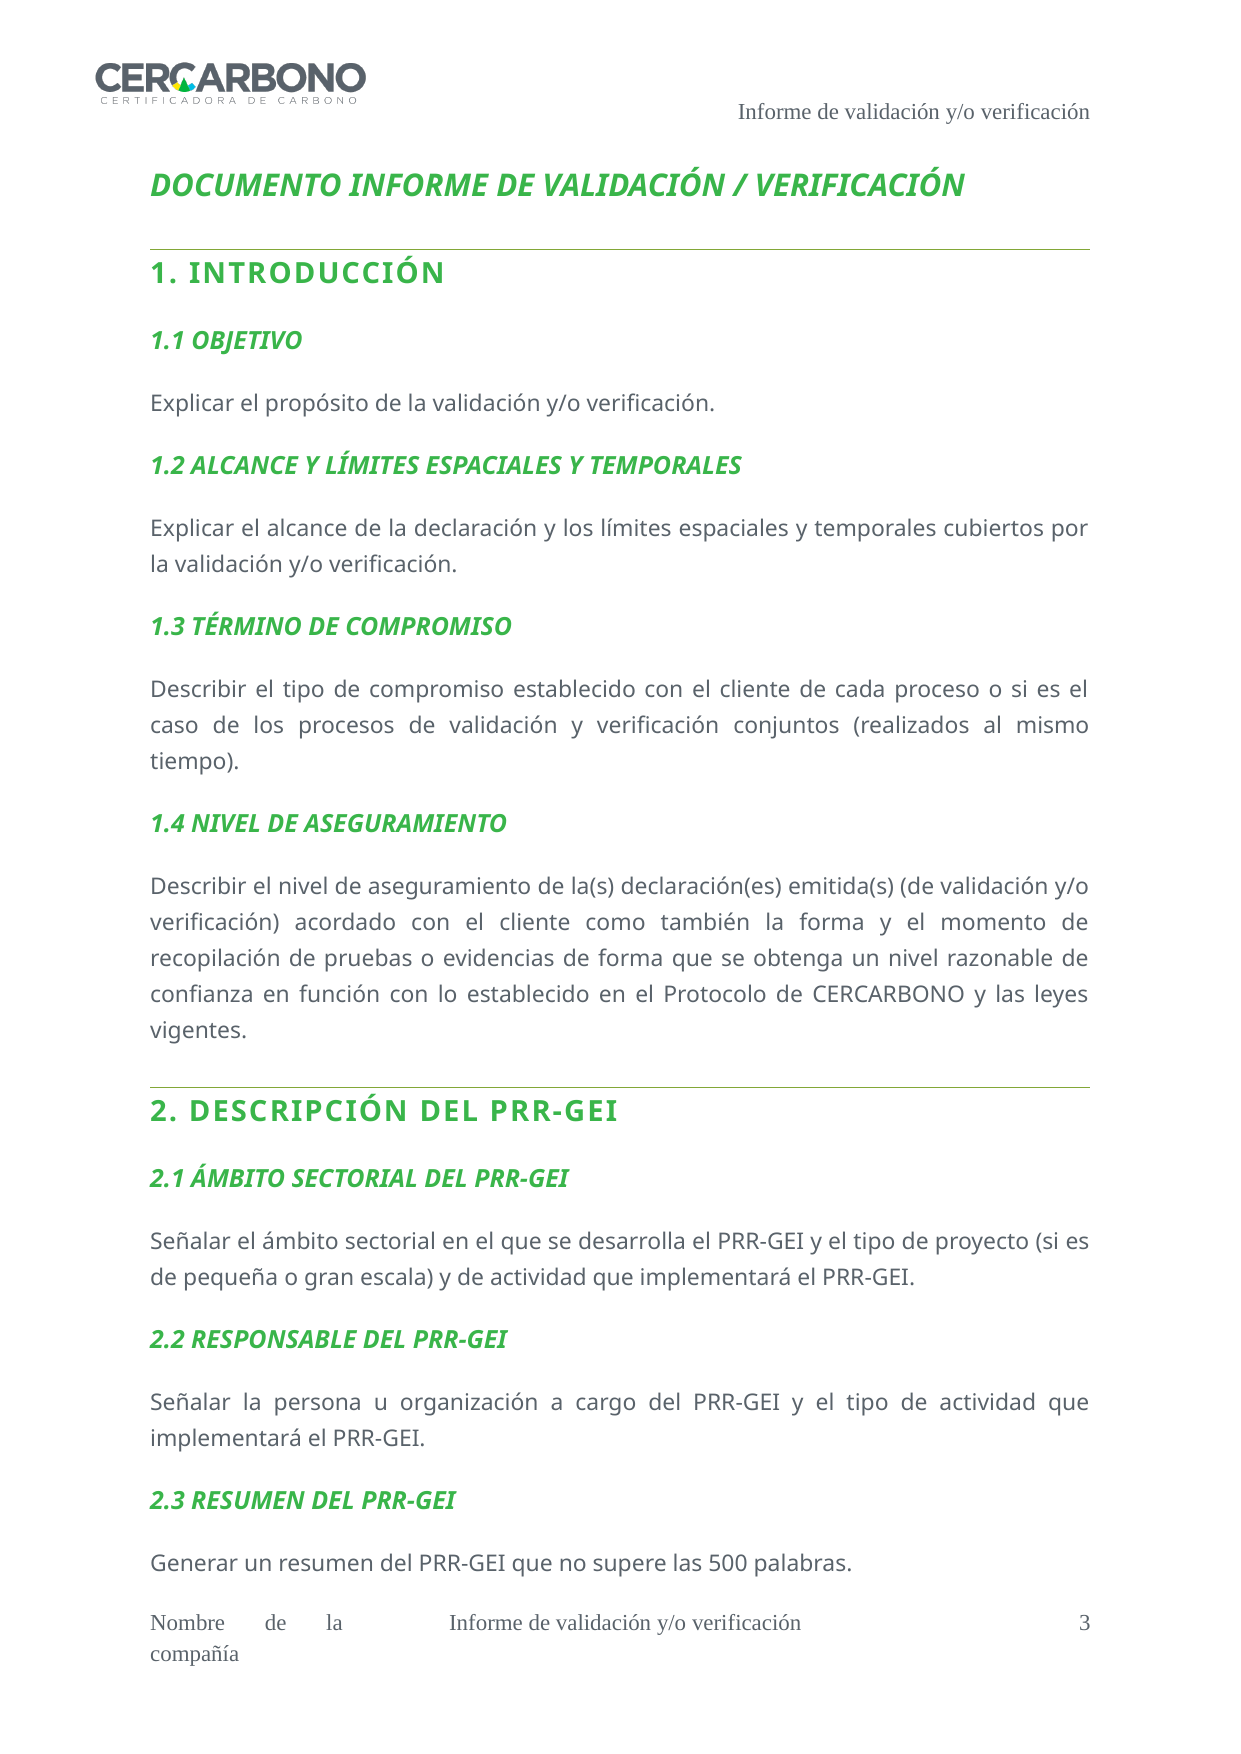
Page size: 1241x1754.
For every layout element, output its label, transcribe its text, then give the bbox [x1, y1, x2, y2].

subtitle 1.2 ALCANCE Y LÍMITES ESPACIALES Y TEMPORALES [150, 448, 1090, 482]
subtitle 1.4 NIVEL DE ASEGURAMIENTO [150, 806, 1090, 840]
text Señalar la persona u organización a cargo del PRR-GEI y el tipo de actividad que implementará el PRR-GEI. [150, 1386, 1090, 1453]
text Explicar el alcance de la declaración y los límites espaciales y temporales cubiertos por la validación y/o verificación. [150, 512, 1090, 579]
text DOCUMENTO INFORME DE VALIDACIÓN / VERIFICACIÓN [150, 162, 1090, 205]
subtitle 2.2 RESPONSABLE DEl PRR-GEI [150, 1322, 1090, 1356]
subtitle 1.3 TÉRMINO DE COMPROMISO [150, 609, 1090, 643]
subtitle 2.1 ÁMBITO SECTORIAL DEl PRR-GEI [150, 1161, 1090, 1195]
picture [81, 34, 380, 134]
text Explicar el propósito de la validación y/o verificación. [150, 387, 1090, 418]
subtitle 1.1 OBJETIVO [150, 323, 1090, 357]
text Describir el nivel de aseguramiento de la(s) declaración(es) emitida(s) (de validación y/o verificación) acordado con el cliente como también la forma y el momento de recopilación de pruebas o evidencias de forma que se obtenga un nivel razonable de confianza en función con lo establecido en el Protocolo de CERCARBONO y las leyes vigentes. [150, 870, 1090, 1045]
subtitle 2. DESCRIPCIÓN DEL PRR-GEI [150, 1088, 1090, 1130]
text Generar un resumen del PRR-GEI que no supere las 500 palabras. [150, 1547, 1090, 1578]
text Señalar el ámbito sectorial en el que se desarrolla el PRR-GEI y el tipo de proyecto (si es de pequeña o gran escala) y de actividad que implementará el PRR-GEI. [150, 1225, 1090, 1292]
subtitle 1. INTRODUCCIÓN [150, 250, 1090, 292]
subtitle 2.3 RESUMEN DEL PRR-GEI [150, 1483, 1090, 1517]
text Describir el tipo de compromiso establecido con el cliente de cada proceso o si es el caso de los procesos de validación y verificación conjuntos (realizados al mismo tiempo). [150, 673, 1090, 776]
